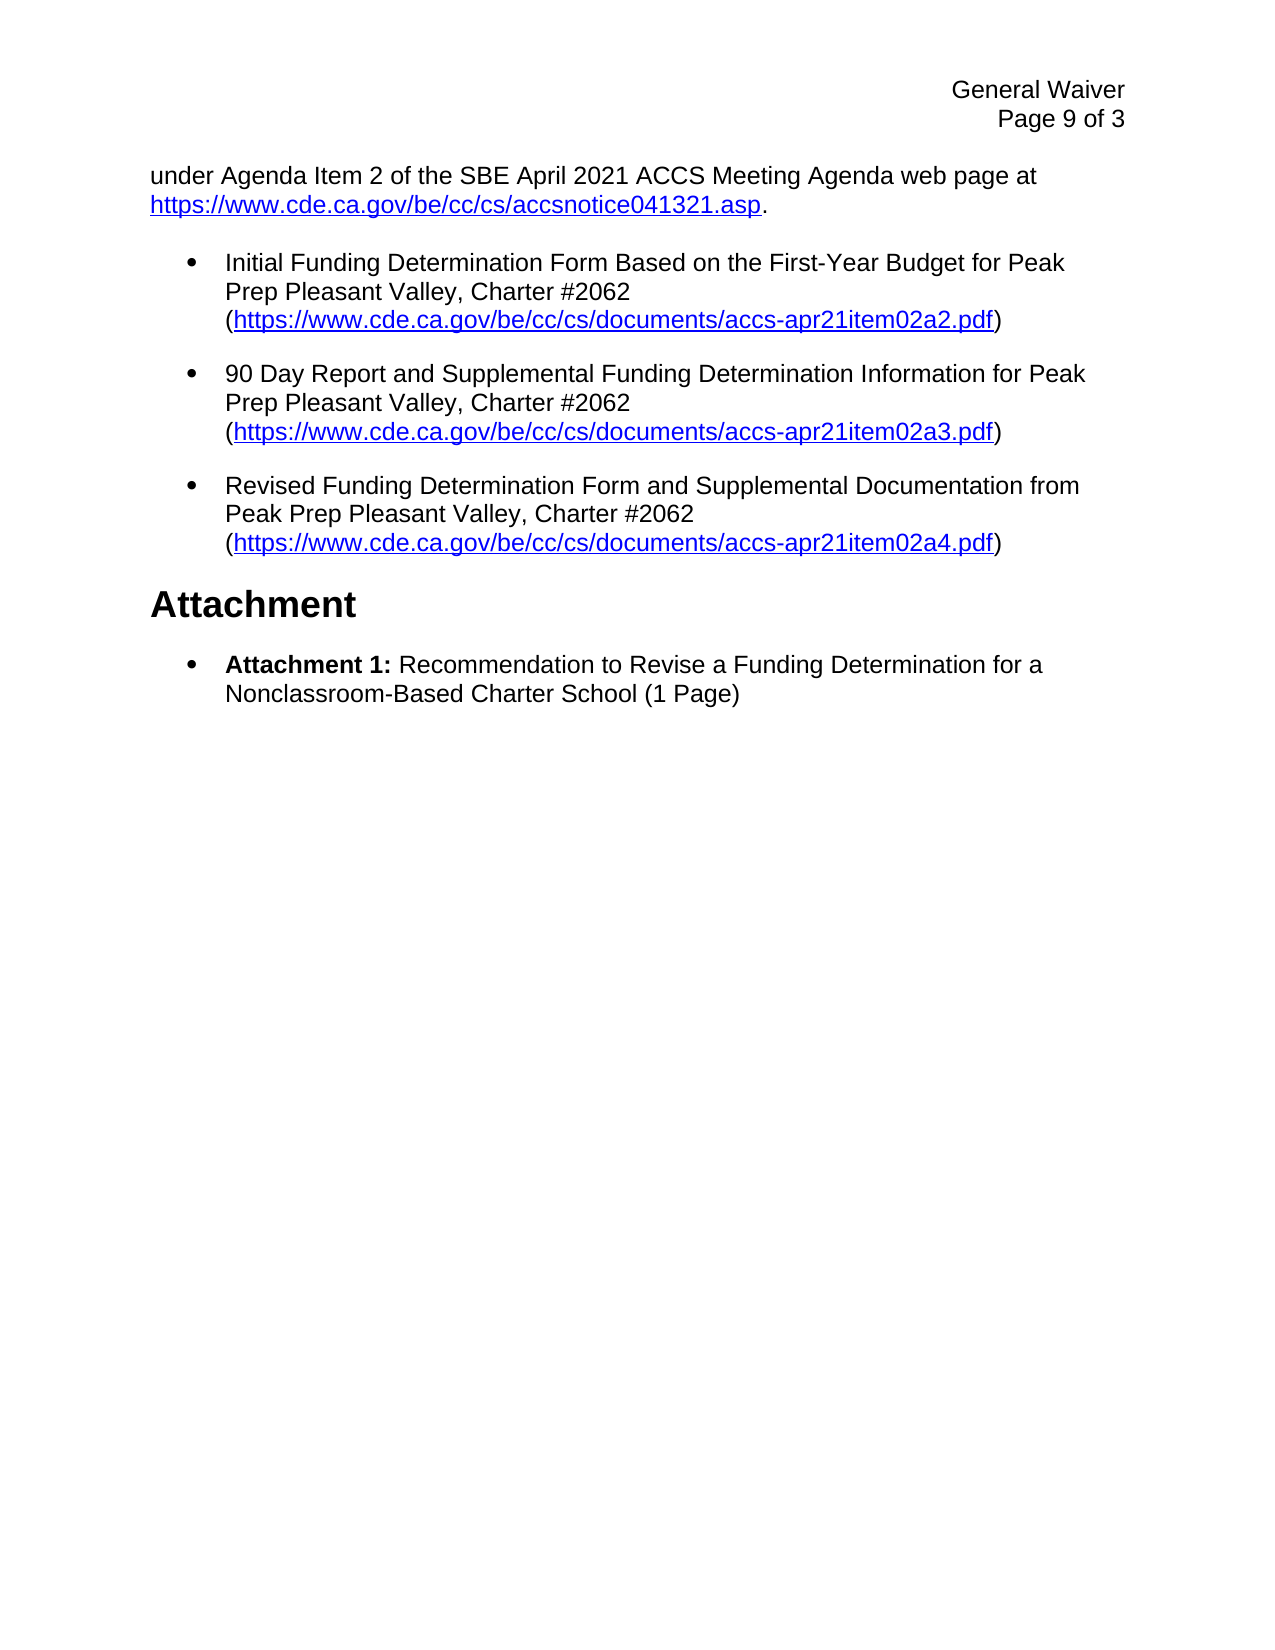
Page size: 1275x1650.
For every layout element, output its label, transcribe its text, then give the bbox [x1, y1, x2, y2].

list Initial Funding Determination Form Based on the First-Year Budget for Peak Prep Pleasant Valley, Charter #2062 (https://www.cde.ca.gov/be/cc/cs/documents/accs-apr21item02a2.pdf) [187, 248, 1125, 334]
list Attachment 1: Recommendation to Revise a Funding Determination for a Nonclassroom-Based Charter School (1 Page) [187, 650, 1125, 708]
list Revised Funding Determination Form and Supplemental Documentation from Peak Prep Pleasant Valley, Charter #2062 (https://www.cde.ca.gov/be/cc/cs/documents/accs-apr21item02a4.pdf) [187, 471, 1125, 557]
subtitle Attachment [150, 582, 1125, 625]
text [150, 161, 1125, 219]
list 90 Day Report and Supplemental Funding Determination Information for Peak Prep Pleasant Valley, Charter #2062 (https://www.cde.ca.gov/be/cc/cs/documents/accs-apr21item02a3.pdf) [187, 359, 1125, 446]
